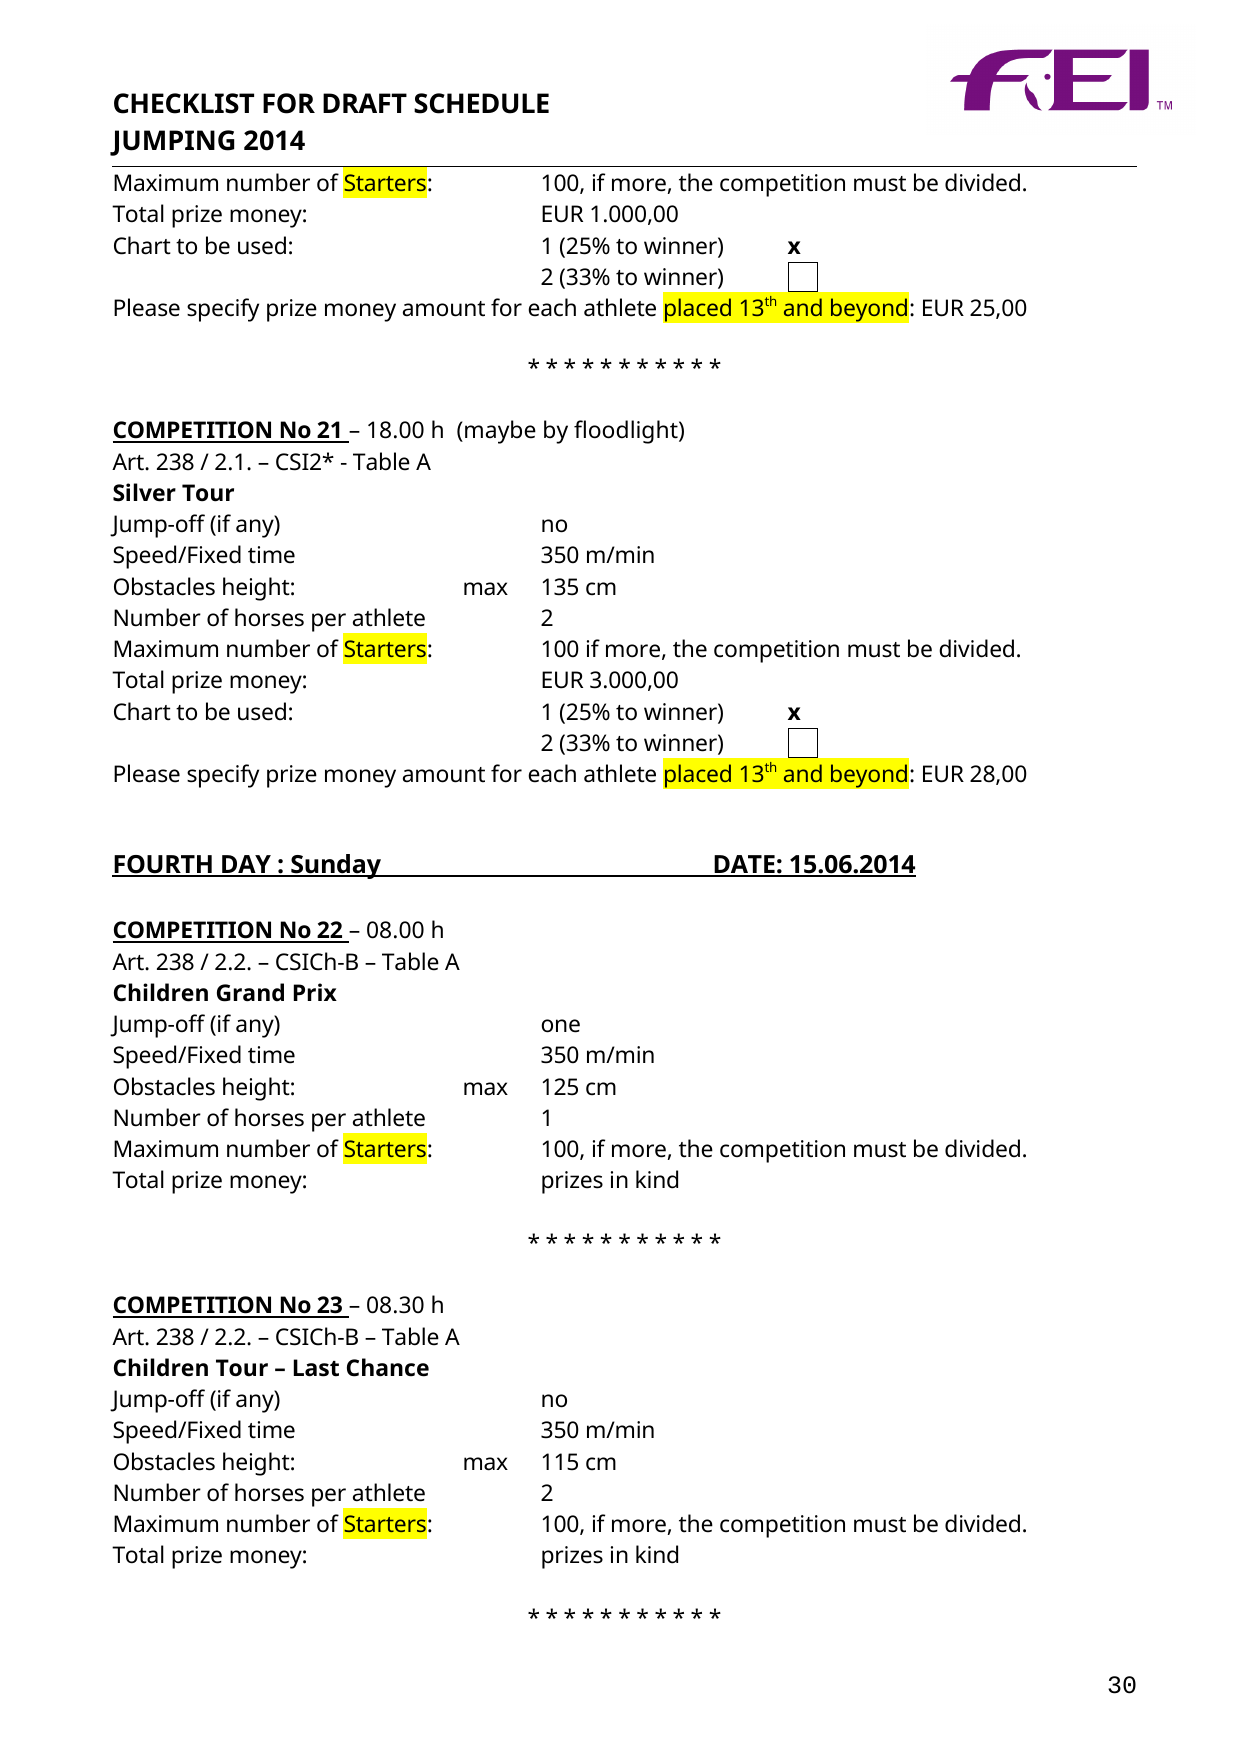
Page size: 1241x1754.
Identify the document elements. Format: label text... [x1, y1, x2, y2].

text Chart to be used: 1 (25% to winner) x [112, 696, 1137, 727]
text Maximum number of Starters: 100, if more, the competition must be divided. [112, 1133, 343, 1164]
text Number of horses per athlete 2 [112, 1477, 1137, 1508]
text Number of horses per athlete 1 [112, 1102, 1137, 1133]
text * * * * * * * * * * * [112, 352, 1137, 383]
text Maximum number of Starters: 100, if more, the competition must be divided. [112, 167, 343, 198]
text Art. 238 / 2.2. – CSICh-B – Table A [112, 946, 1137, 977]
text Number of horses per athlete 2 [112, 602, 1137, 633]
text Chart to be used: 1 (25% to winner) x [112, 230, 1137, 261]
text Maximum number of Starters: 100 if more, the competition must be divided. [427, 633, 1137, 664]
text Speed/Fixed time 350 m/min [112, 1414, 1137, 1446]
text Obstacles height: max 115 cm [112, 1446, 1137, 1477]
text Please specify prize money amount for each athlete placed 13th and beyond: EUR 25,00 [909, 292, 1137, 323]
picture [925, 24, 1197, 135]
text COMPETITION No 21 – 18.00 h (maybe by floodlight) [112, 414, 1137, 446]
text Speed/Fixed time 350 m/min [112, 1039, 1137, 1071]
text Obstacles height: max 135 cm [112, 571, 1137, 602]
text Jump-off (if any) no [112, 1383, 1137, 1414]
text Total prize money: EUR 1.000,00 [112, 198, 1137, 230]
text Please specify prize money amount for each athlete placed 13th and beyond: EUR 25,00 [112, 292, 663, 323]
text Please specify prize money amount for each athlete placed 13th and beyond: EUR 28,00 [112, 758, 663, 789]
text COMPETITION No 23 – 08.30 h [112, 1289, 1137, 1321]
text Jump-off (if any) no [112, 508, 1137, 539]
text Maximum number of Starters: 100, if more, the competition must be divided. [112, 1508, 343, 1539]
text Maximum number of Starters: 100, if more, the competition must be divided. [427, 1508, 1137, 1539]
text * * * * * * * * * * * [112, 1227, 1137, 1258]
text Total prize money: prizes in kind [112, 1539, 1137, 1571]
text Children Grand Prix [112, 977, 1137, 1008]
text 2 (33% to winner) [112, 261, 1137, 292]
text Speed/Fixed time 350 m/min [112, 539, 1137, 571]
text * * * * * * * * * * * [112, 1602, 1137, 1633]
text Please specify prize money amount for each athlete placed 13th and beyond: EUR 28,00 [909, 758, 1137, 789]
text Silver Tour [112, 477, 1137, 508]
text Maximum number of Starters: 100 if more, the competition must be divided. [112, 633, 343, 664]
text Art. 238 / 2.2. – CSICh-B – Table A [112, 1321, 1137, 1352]
text Total prize money: prizes in kind [112, 1164, 1137, 1196]
text Obstacles height: max 125 cm [112, 1071, 1137, 1102]
text Total prize money: EUR 3.000,00 [112, 664, 1137, 696]
text Art. 238 / 2.1. – CSI2* - Table A [112, 446, 1137, 477]
text FOURTH DAY : Sunday DATE: 15.06.2014 [112, 846, 1137, 880]
text COMPETITION No 22 – 08.00 h [112, 914, 1137, 946]
text Jump-off (if any) one [112, 1008, 1137, 1039]
text Maximum number of Starters: 100, if more, the competition must be divided. [427, 1133, 1137, 1164]
text Children Tour – Last Chance [112, 1352, 1137, 1383]
text Maximum number of Starters: 100, if more, the competition must be divided. [427, 167, 1137, 198]
text 2 (33% to winner) [112, 727, 1137, 758]
